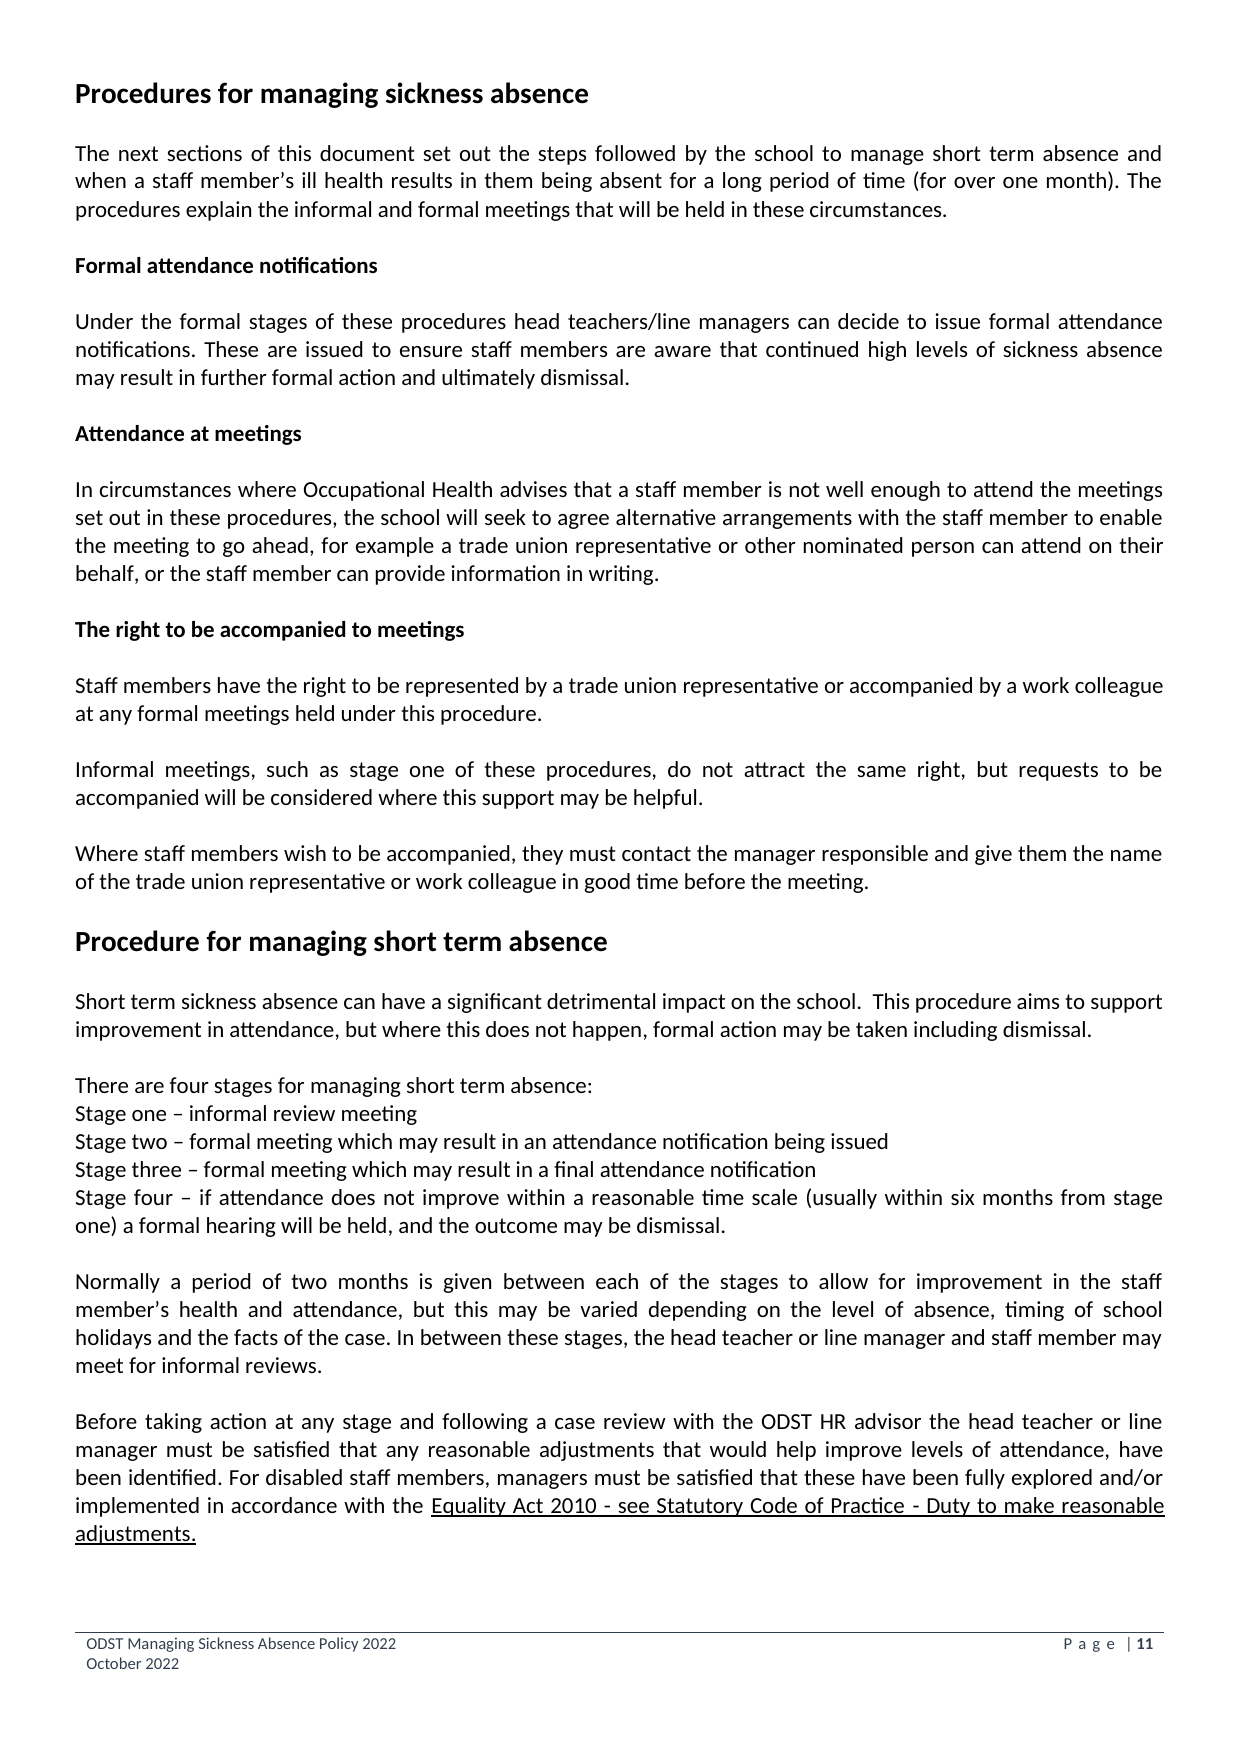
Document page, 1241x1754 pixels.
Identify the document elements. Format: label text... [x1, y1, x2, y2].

text Under the formal stages of these procedures head teachers/line managers can decide to issue formal attendance notifications. These are issued to ensure staff members are aware that continued high levels of sickness absence may result in further formal action and ultimately dismissal. [75, 307, 1165, 391]
subtitle Formal attendance notifications [75, 251, 1165, 279]
subtitle Procedure for managing short term absence [75, 923, 1165, 959]
text Where staff members wish to be accompanied, they must contact the manager responsible and give them the name of the trade union representative or work colleague in good time before the meeting. [75, 839, 1165, 895]
subtitle The right to be accompanied to meetings [75, 615, 1165, 643]
text Short term sickness absence can have a significant detrimental impact on the school. This procedure aims to support improvement in attendance, but where this does not happen, formal action may be taken including dismissal. [75, 987, 1165, 1043]
text Stage three – formal meeting which may result in a final attendance notification [75, 1155, 1165, 1183]
text In circumstances where Occupational Health advises that a staff member is not well enough to attend the meetings set out in these procedures, the school will seek to agree alternative arrangements with the staff member to enable the meeting to go ahead, for example a trade union representative or other nominated person can attend on their behalf, or the staff member can provide information in writing. [75, 475, 1165, 587]
text Staff members have the right to be represented by a trade union representative or accompanied by a work colleague at any formal meetings held under this procedure. [75, 671, 1165, 727]
text Informal meetings, such as stage one of these procedures, do not attract the same right, but requests to be accompanied will be considered where this support may be helpful. [75, 755, 1165, 811]
text Stage four – if attendance does not improve within a reasonable time scale (usually within six months from stage one) a formal hearing will be held, and the outcome may be dismissal. [75, 1183, 1165, 1239]
text There are four stages for managing short term absence: [75, 1071, 1165, 1099]
text The next sections of this document set out the steps followed by the school to manage short term absence and when a staff member’s ill health results in them being absent for a long period of time (for over one month). The procedures explain the informal and formal meetings that will be held in these circumstances. [75, 139, 1165, 223]
subtitle Procedures for managing sickness absence [75, 75, 1165, 111]
text Before taking action at any stage and following a case review with the ODST HR advisor the head teacher or line manager must be satisfied that any reasonable adjustments that would help improve levels of attendance, have been identified. For disabled staff members, managers must be satisfied that these have been fully explored and/or implemented in accordance with the Equality Act 2010 - see Statutory Code of Practice - Duty to make reasonable adjustments. [75, 1407, 1165, 1547]
text Normally a period of two months is given between each of the stages to allow for improvement in the staff member’s health and attendance, but this may be varied depending on the level of absence, timing of school holidays and the facts of the case. In between these stages, the head teacher or line manager and staff member may meet for informal reviews. [75, 1267, 1165, 1379]
text Stage two – formal meeting which may result in an attendance notification being issued [75, 1127, 1165, 1155]
subtitle Attendance at meetings [75, 419, 1165, 447]
text Stage one – informal review meeting [75, 1099, 1165, 1127]
